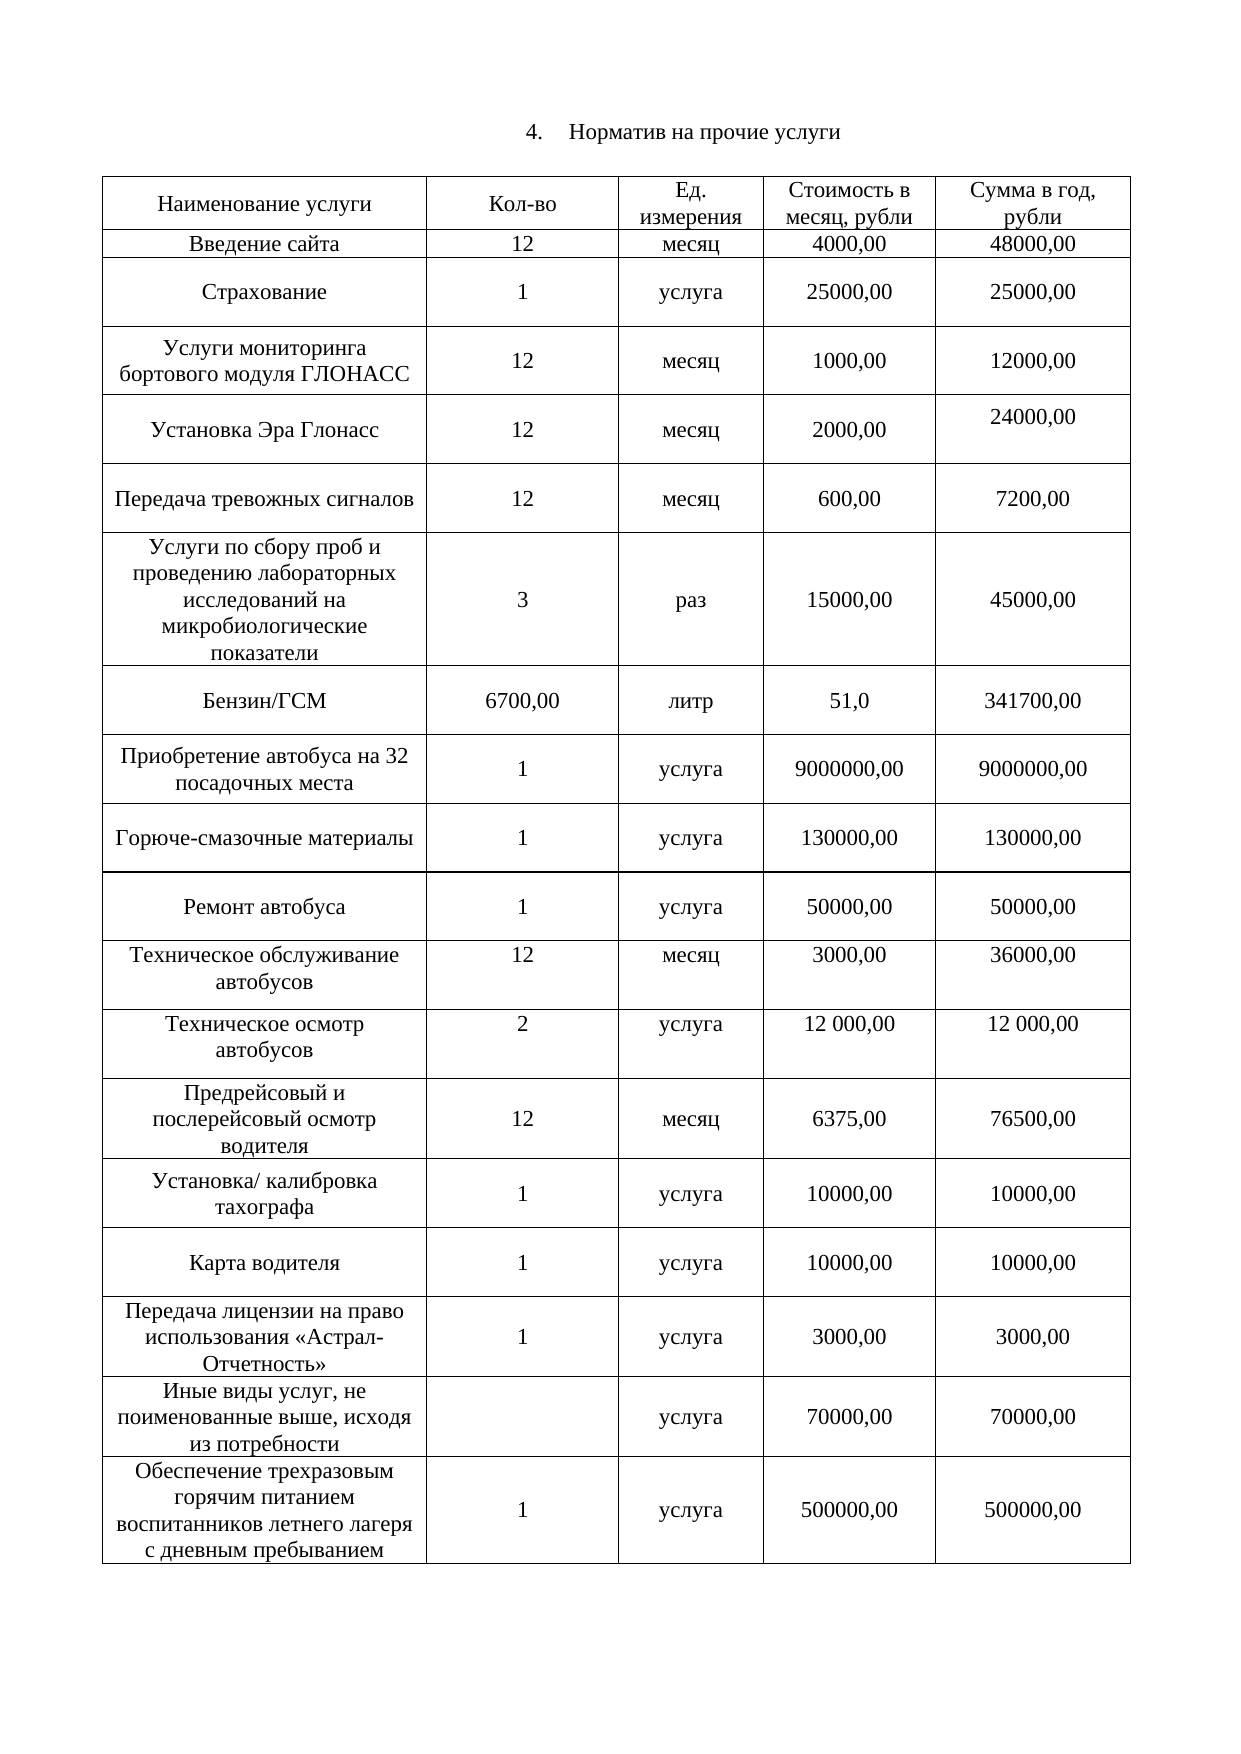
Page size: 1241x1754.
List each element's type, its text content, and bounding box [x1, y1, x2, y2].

table_cell услуга [619, 1159, 763, 1227]
table_cell Установка Эра Глонасс [103, 395, 426, 463]
table_cell 1 [427, 1457, 618, 1562]
table_cell 25000,00 [764, 258, 935, 326]
table_cell Техническое осмотр автобусов [103, 1010, 426, 1078]
table_cell 6375,00 [764, 1079, 935, 1158]
table_cell Передача лицензии на право использования «Астрал-Отчетность» [103, 1297, 426, 1376]
table_cell 12 [427, 1079, 618, 1158]
table_cell Установка/ калибровка тахографа [103, 1159, 426, 1227]
table_cell 600,00 [764, 464, 935, 532]
table_cell 130000,00 [764, 804, 935, 871]
table_cell Услуги по сбору проб и проведению лабораторных исследований на микробиологические показатели [103, 533, 426, 665]
table_header Наименование услуги [103, 177, 426, 229]
table_cell раз [619, 533, 763, 665]
table_cell 1 [427, 804, 618, 871]
table_cell 36000,00 [936, 941, 1130, 1009]
table_cell услуга [619, 1297, 763, 1376]
table_cell месяц [619, 1079, 763, 1158]
table_cell месяц [619, 941, 763, 1009]
table_cell [427, 1377, 618, 1456]
table_cell 15000,00 [764, 533, 935, 665]
table_cell 25000,00 [936, 258, 1130, 326]
table_cell Приобретение автобуса на 32 посадочных места [103, 735, 426, 803]
table_cell услуга [619, 1010, 763, 1078]
table_cell 24000,00 [936, 395, 1130, 463]
table_cell 3000,00 [764, 1297, 935, 1376]
table_cell 1 [427, 735, 618, 803]
table_cell 45000,00 [936, 533, 1130, 665]
table_cell 3000,00 [764, 941, 935, 1009]
table_cell 48000,00 [936, 230, 1130, 257]
table_cell 12 [427, 230, 618, 257]
table_cell 1 [427, 1297, 618, 1376]
table_cell 12 [427, 464, 618, 532]
table_cell 50000,00 [764, 873, 935, 940]
table_cell 500000,00 [764, 1457, 935, 1562]
table_cell услуга [619, 735, 763, 803]
table_cell услуга [619, 1377, 763, 1456]
table_cell 2000,00 [764, 395, 935, 463]
table_cell месяц [619, 464, 763, 532]
list Норматив на прочие услуги [215, 118, 1152, 144]
table_cell 1000,00 [764, 327, 935, 394]
table_cell услуга [619, 873, 763, 940]
table_cell 10000,00 [936, 1159, 1130, 1227]
table_cell Карта водителя [103, 1228, 426, 1296]
table_cell 2 [427, 1010, 618, 1078]
table_cell 12000,00 [936, 327, 1130, 394]
table_cell Введение сайта [103, 230, 426, 257]
table_cell месяц [619, 327, 763, 394]
table_cell 76500,00 [936, 1079, 1130, 1158]
table_cell Передача тревожных сигналов [103, 464, 426, 532]
table_cell 341700,00 [936, 666, 1130, 734]
table_cell услуга [619, 1457, 763, 1562]
table_header Ед. измерения [619, 177, 763, 229]
table_header Кол-во [427, 177, 618, 229]
table_cell 12 [427, 327, 618, 394]
table_cell 70000,00 [936, 1377, 1130, 1456]
table_cell 500000,00 [936, 1457, 1130, 1562]
table_cell Обеспечение трехразовым горячим питанием воспитанников летнего лагеря с дневным пребыванием [103, 1457, 426, 1562]
table_cell 51,0 [764, 666, 935, 734]
table_cell 1 [427, 1228, 618, 1296]
table_cell 12 000,00 [936, 1010, 1130, 1078]
table_cell Горюче-смазочные материалы [103, 804, 426, 871]
table_cell 1 [427, 873, 618, 940]
table_cell 12 [427, 395, 618, 463]
table_cell 7200,00 [936, 464, 1130, 532]
table_cell 50000,00 [936, 873, 1130, 940]
table_cell 10000,00 [936, 1228, 1130, 1296]
table_cell литр [619, 666, 763, 734]
table_cell Техническое обслуживание автобусов [103, 941, 426, 1009]
table_cell 12 [427, 941, 618, 1009]
table_cell 9000000,00 [936, 735, 1130, 803]
table_cell Предрейсовый и послерейсовый осмотр водителя [103, 1079, 426, 1158]
table_cell услуга [619, 258, 763, 326]
table_cell услуга [619, 1228, 763, 1296]
table_cell Иные виды услуг, не поименованные выше, исходя из потребности [103, 1377, 426, 1456]
table_header Стоимость в месяц, рубли [764, 177, 935, 229]
table_cell Бензин/ГСМ [103, 666, 426, 734]
table_cell 12 000,00 [764, 1010, 935, 1078]
table_cell 1 [427, 1159, 618, 1227]
table_cell 10000,00 [764, 1159, 935, 1227]
table_cell месяц [619, 230, 763, 257]
table_cell 6700,00 [427, 666, 618, 734]
table_cell Страхование [103, 258, 426, 326]
table_cell 3000,00 [936, 1297, 1130, 1376]
table_cell 70000,00 [764, 1377, 935, 1456]
table_cell 3 [427, 533, 618, 665]
table_cell Услуги мониторинга бортового модуля ГЛОНАСС [103, 327, 426, 394]
table_cell 1 [427, 258, 618, 326]
table_cell 9000000,00 [764, 735, 935, 803]
table_cell Ремонт автобуса [103, 873, 426, 940]
table_cell 130000,00 [936, 804, 1130, 871]
table_cell месяц [619, 395, 763, 463]
table_cell услуга [619, 804, 763, 871]
table_header Сумма в год, рубли [936, 177, 1130, 229]
table_cell 10000,00 [764, 1228, 935, 1296]
table_cell 4000,00 [764, 230, 935, 257]
